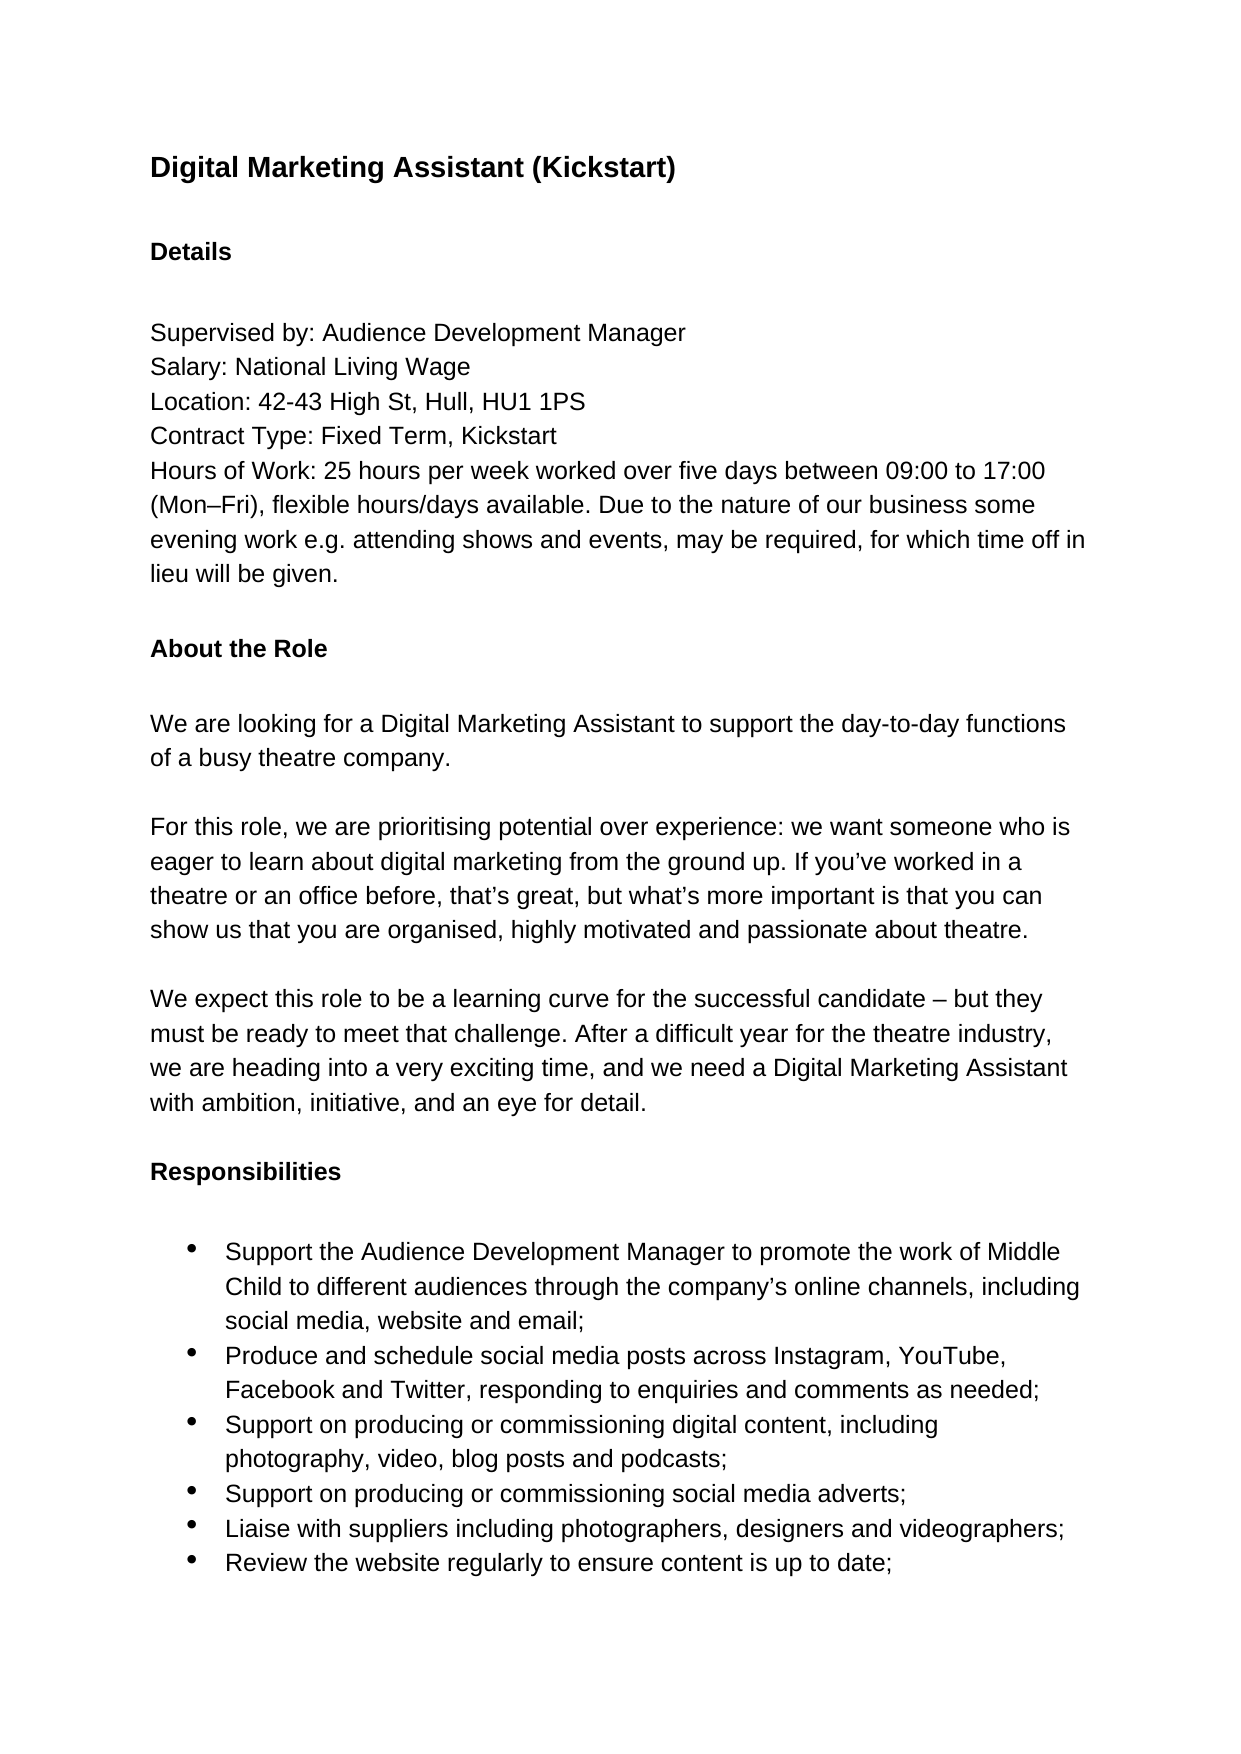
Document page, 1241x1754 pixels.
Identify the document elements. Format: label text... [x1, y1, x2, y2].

text Supervised by: Audience Development Manager [150, 318, 1090, 347]
text We are looking for a Digital Marketing Assistant to support the day-to-day functions of a busy theatre company. [150, 708, 1090, 772]
text Location: 42-43 High St, Hull, HU1 1PS [150, 387, 1090, 416]
text Digital Marketing Assistant (Kickstart) [150, 150, 1090, 183]
text About the Role [150, 634, 1090, 663]
text We expect this role to be a learning curve for the successful candidate – but they must be ready to meet that challenge. After a difficult year for the theatre industry, we are heading into a very exciting time, and we need a Digital Marketing Assistant with ambition, initiative, and an eye for detail. [150, 984, 1090, 1117]
list Review the website regularly to ensure content is up to date; [187, 1548, 1090, 1577]
text Hours of Work: 25 hours per week worked over five days between 09:00 to 17:00 (Mon–Fri), flexible hours/days available. Due to the nature of our business some evening work e.g. attending shows and events, may be required, for which time off in lieu will be given. [150, 456, 1090, 588]
list Produce and schedule social media posts across Instagram, YouTube, Facebook and Twitter, responding to enquiries and comments as needed; [187, 1341, 1090, 1404]
list Support on producing or commissioning digital content, including photography, video, blog posts and podcasts; [187, 1410, 1090, 1473]
list Support on producing or commissioning social media adverts; [187, 1479, 1090, 1508]
text Details [150, 237, 1090, 266]
text Responsibilities [150, 1157, 1090, 1186]
text Contract Type: Fixed Term, Kickstart [150, 421, 1090, 450]
text Salary: National Living Wage [150, 352, 1090, 381]
list Liaise with suppliers including photographers, designers and videographers; [187, 1513, 1090, 1542]
text For this role, we are prioritising potential over experience: we want someone who is eager to learn about digital marketing from the ground up. If you’ve worked in a theatre or an office before, that’s great, but what’s more important is that you can show us that you are organised, highly motivated and passionate about theatre. [150, 812, 1090, 944]
list Support the Audience Development Manager to promote the work of Middle Child to different audiences through the company’s online channels, including social media, website and email; [187, 1237, 1090, 1335]
